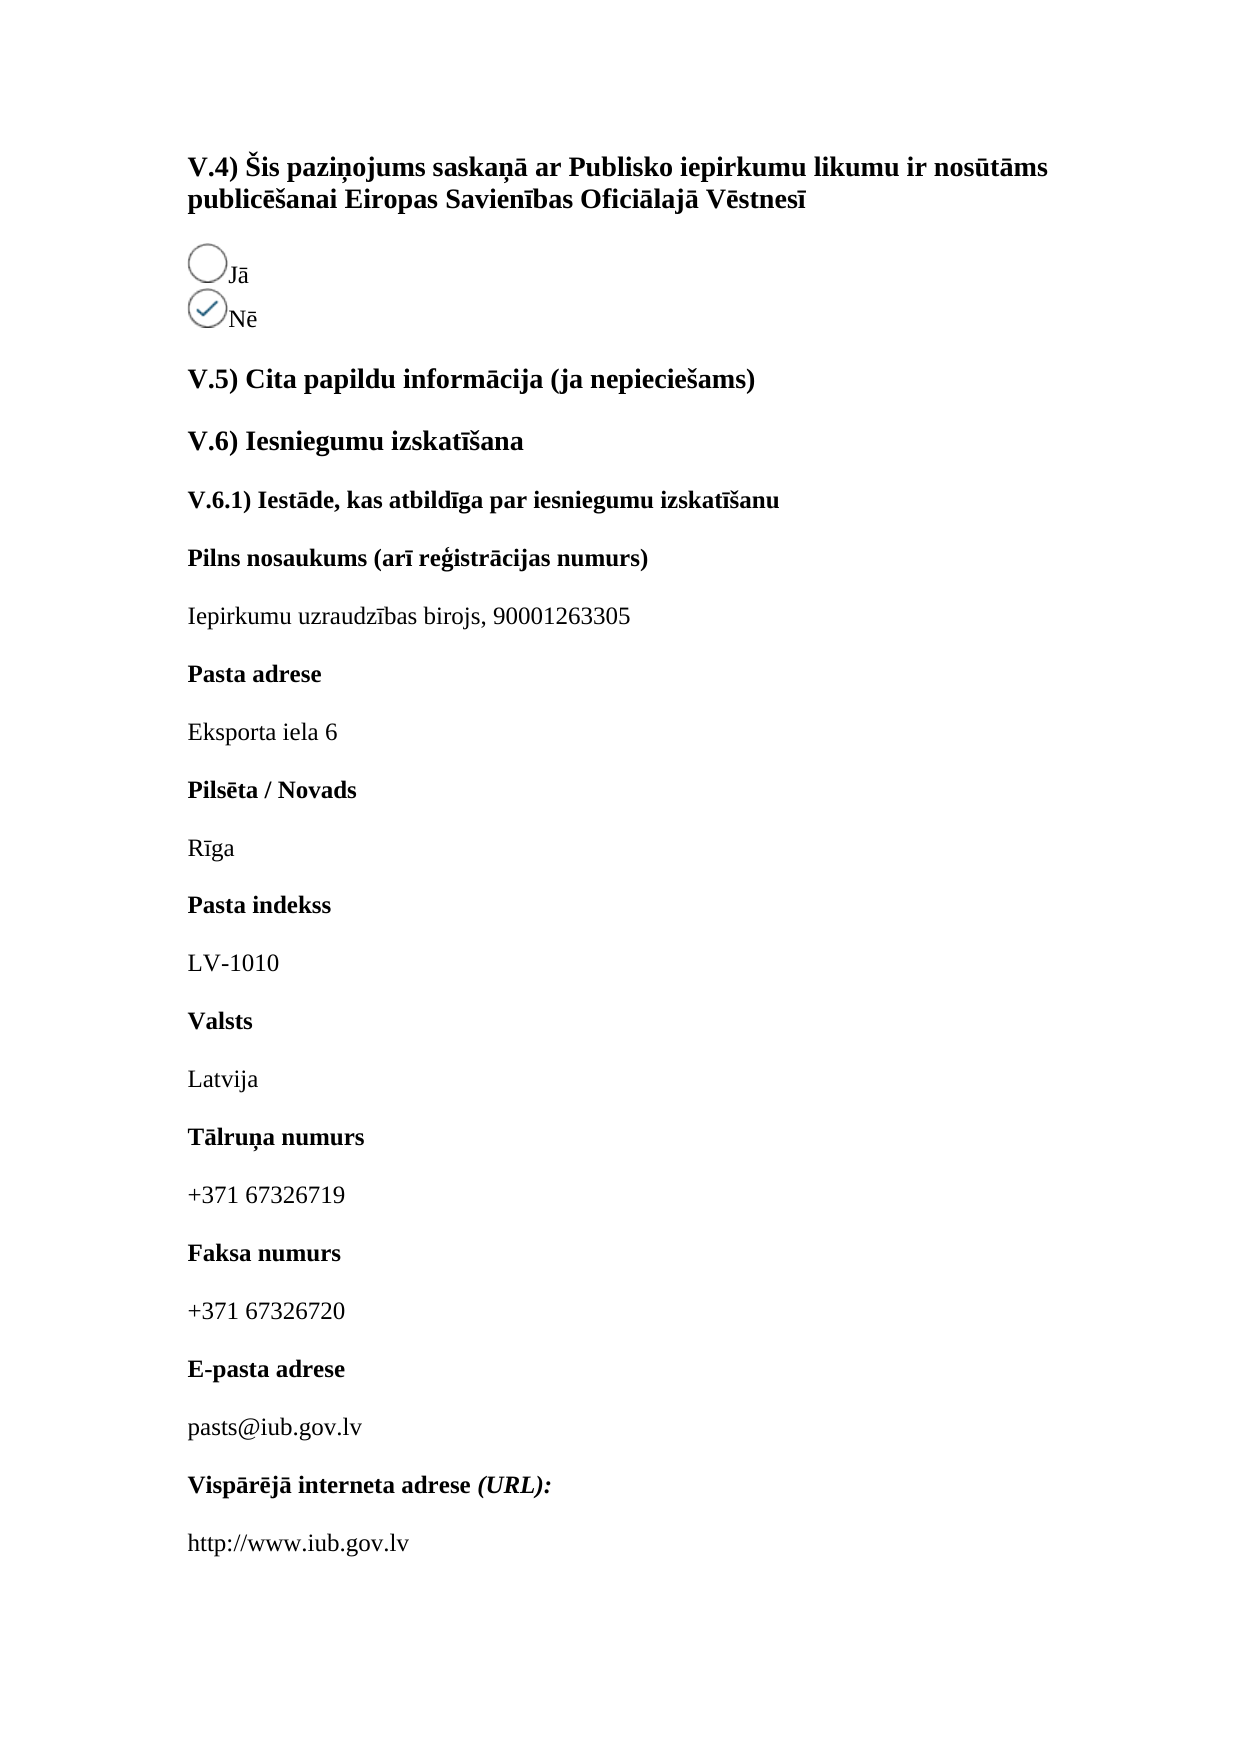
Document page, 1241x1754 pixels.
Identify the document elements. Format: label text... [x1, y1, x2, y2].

text E-pasta adrese [187, 1354, 1053, 1383]
text Latvija [187, 1064, 1053, 1093]
text V.6.1) Iestāde, kas atbildīga par iesniegumu izskatīšanu [187, 485, 1053, 514]
text Pasta indekss [187, 891, 1053, 919]
text Faksa numurs [187, 1238, 1053, 1267]
picture [187, 243, 229, 283]
text Rīga [187, 833, 1053, 861]
text Valsts [187, 1006, 1053, 1035]
text Pilns nosaukums (arī reģistrācijas numurs) [187, 543, 1053, 572]
text +371 67326719 [187, 1180, 1053, 1209]
text Pasta adrese [187, 659, 1053, 688]
picture [187, 288, 229, 328]
text V.5) Cita papildu informācija (ja nepieciešams) [187, 362, 1053, 394]
text Nē [187, 288, 1053, 333]
text Pilsēta / Novads [187, 775, 1053, 803]
text Eksporta iela 6 [187, 717, 1053, 746]
text http://www.iub.gov.lv [187, 1528, 1053, 1556]
text Tālruņa numurs [187, 1122, 1053, 1151]
text Jā [187, 244, 1053, 288]
text V.4) Šis paziņojums saskaņā ar Publisko iepirkumu likumu ir nosūtāms publicēšanai Eiropas Savienības Oficiālajā Vēstnesī [187, 150, 1053, 215]
text Vispārējā interneta adrese (URL): [187, 1470, 1053, 1498]
text V.6) Iesniegumu izskatīšana [187, 424, 1053, 456]
text LV-1010 [187, 948, 1053, 977]
text pasts@iub.gov.lv [187, 1412, 1053, 1441]
text +371 67326720 [187, 1296, 1053, 1325]
text Iepirkumu uzraudzības birojs, 90001263305 [187, 601, 1053, 630]
